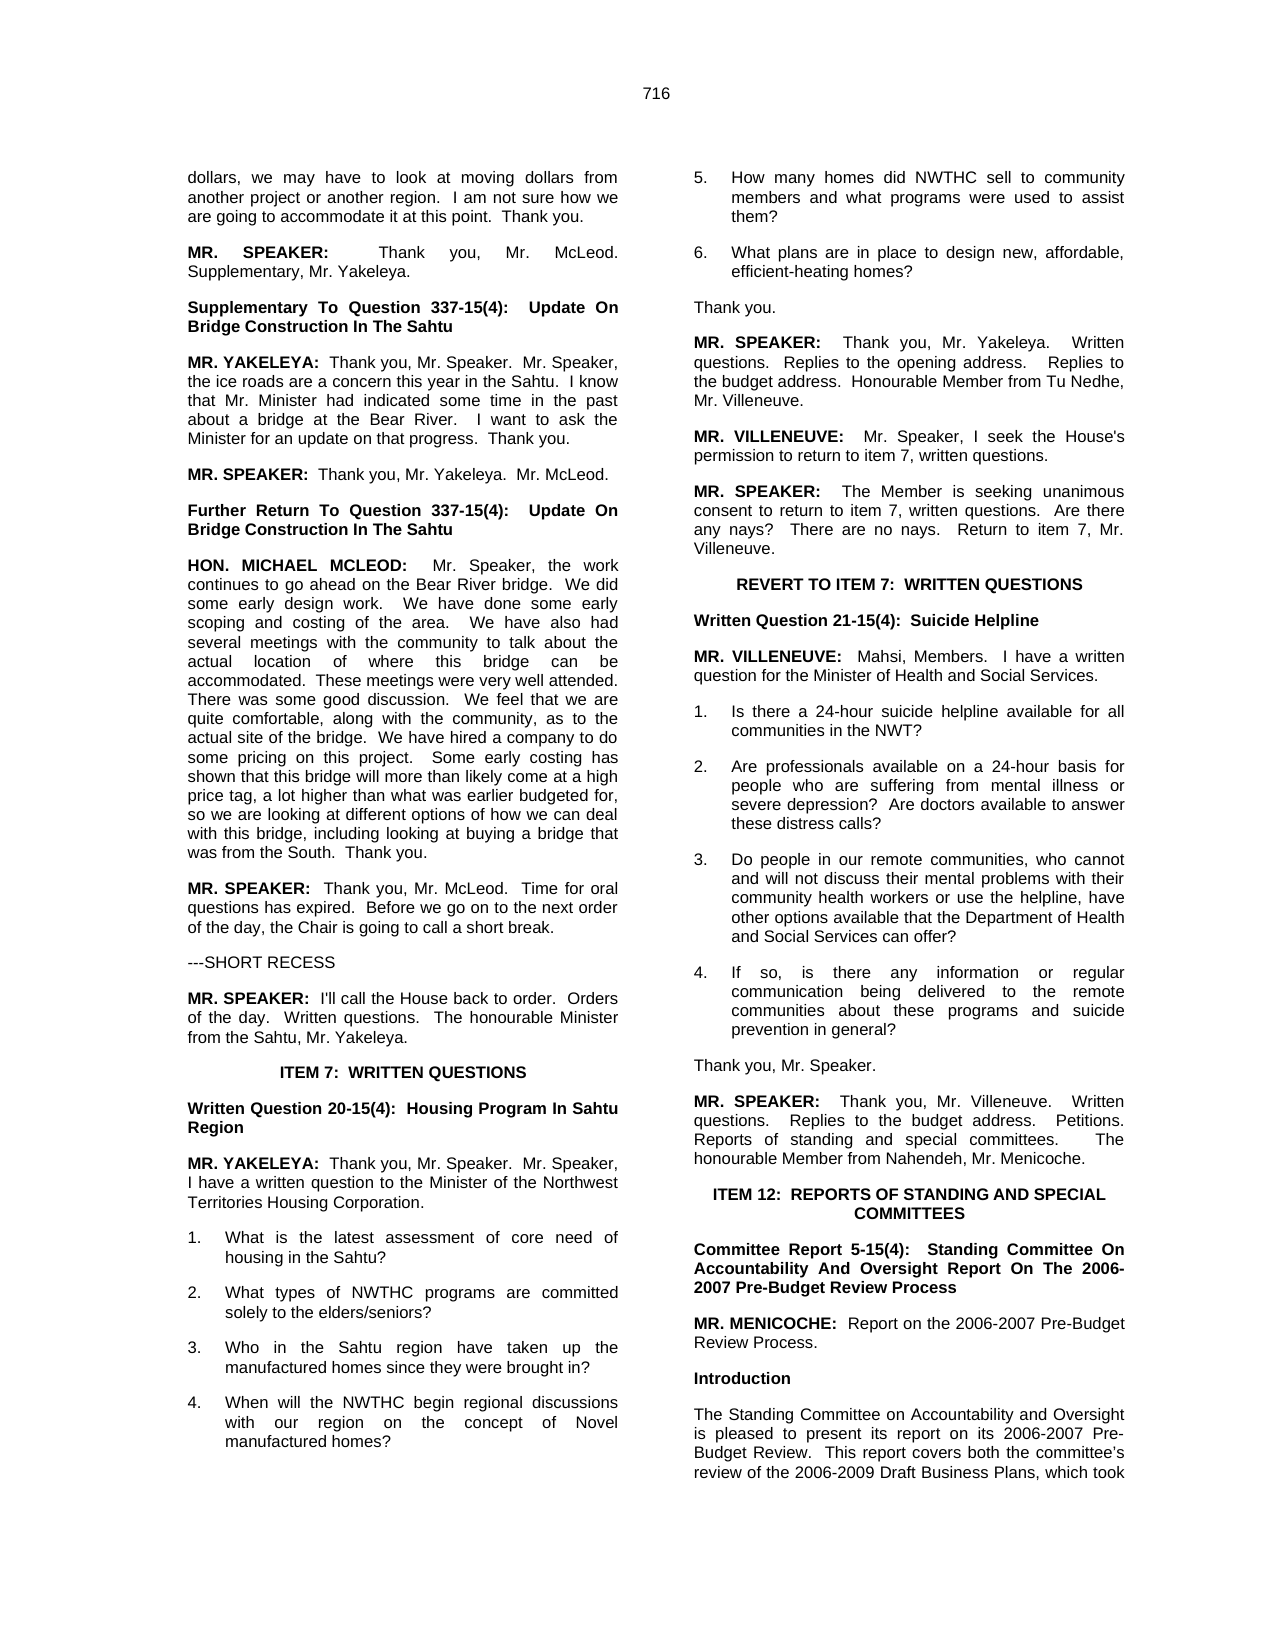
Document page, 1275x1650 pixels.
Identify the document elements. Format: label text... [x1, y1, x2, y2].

list Are professionals available on a 24-hour basis for people who are suffering from mental illness or severe depression? Are doctors available to answer these distress calls? [694, 757, 1125, 833]
subtitle ITEM 7: WRITTEN QUESTIONS [187, 1063, 619, 1082]
text MR. YAKELEYA: Thank you, Mr. Speaker. Mr. Speaker, the ice roads are a concern this year in the Sahtu. I know that Mr. Minister had indicated some time in the past about a bridge at the . I want to ask the Minister for an update on that progress. Thank you. [187, 352, 619, 448]
subtitle Further Return To Question 337-15(4): Update On Bridge Construction In The Sahtu [187, 501, 619, 539]
list What plans are in place to design new, affordable, efficient-heating homes? [694, 242, 1125, 281]
text MR. SPEAKER: I'll call the House back to order. Orders of the day. Written questions. The honourable Minister from the Sahtu, Mr. Yakeleya. [187, 989, 619, 1047]
list Do people in our remote communities, who cannot and will not discuss their mental problems with their community health workers or use the helpline, have other options available that the Department of Health and Social Services can offer? [694, 850, 1125, 946]
subtitle Written Question 20-15(4): Housing Program In Sahtu Region [187, 1099, 619, 1137]
text Thank you. [694, 297, 1125, 317]
list Who in the Sahtu region have taken up the manufactured homes since they were brought in? [187, 1338, 619, 1377]
subtitle REVERT TO ITEM 7: WRITTEN QUESTIONS [694, 575, 1125, 594]
text MR. SPEAKER: Thank you, Mr. Yakeleya. Written questions. Replies to the opening address. Replies to the budget address. Honourable Member from Tu Nedhe, Mr. Villeneuve. [694, 333, 1125, 410]
subtitle Committee Report 5-15(4): Standing Committee On Accountability And Oversight Report On The 2006-2007 Pre-Budget Review Process [694, 1240, 1125, 1297]
text Introduction [694, 1369, 1125, 1388]
subtitle Written Question 21-15(4): Suicide Helpline [694, 611, 1125, 630]
text MR. SPEAKER: The Member is seeking unanimous consent to return to item 7, written questions. Are there any nays? There are no nays. Return to item 7, Mr. Villeneuve. [694, 482, 1125, 558]
subtitle Supplementary To Question 337-15(4): Update On Bridge Construction In The Sahtu [187, 297, 619, 336]
text MR. VILLENEUVE: Mahsi, Members. I have a written question for the Minister of Health and Social Services. [694, 647, 1125, 685]
text ---SHORT RECESS [187, 953, 619, 972]
text Thank you, Mr. Speaker. [694, 1056, 1125, 1075]
text HON. MICHAEL MCLEOD: Mr. Speaker, the work continues to go ahead on the bridge. We did some early design work. We have done some early scoping and costing of the area. We have also had several meetings with the community to talk about the actual location of where this bridge can be accommodated. These meetings were very well attended. There was some good discussion. We feel that we are quite comfortable, along with the community, as to the actual site of the bridge. We have hired a company to do some pricing on this project. Some early costing has shown that this bridge will more than likely come at a high price tag, a lot higher than what was earlier budgeted for, so we are looking at different options of how we can deal with this bridge, including looking at buying a bridge that was from the South. Thank you. [187, 556, 619, 862]
list What is the latest assessment of core need of housing in the Sahtu? [187, 1228, 619, 1267]
list Is there a 24-hour suicide helpline available for all communities in the NWT? [694, 702, 1125, 740]
text MR. YAKELEYA: Thank you, Mr. Speaker. Mr. Speaker, I have a written question to the Minister of the Northwest Territories Housing Corporation. [187, 1154, 619, 1212]
list What types of NWTHC programs are committed solely to the elders/seniors? [187, 1283, 619, 1322]
list If so, is there any information or regular communication being delivered to the remote communities about these programs and suicide prevention in general? [694, 962, 1125, 1039]
text MR. SPEAKER: Thank you, Mr. Yakeleya. Mr. McLeod. [187, 465, 619, 484]
text MR. VILLENEUVE: Mr. Speaker, I seek the House's permission to return to item 7, written questions. [694, 427, 1125, 465]
text MR. MENICOCHE: Report on the 2006-2007 Pre-Budget Review Process. [694, 1314, 1125, 1352]
subtitle ITEM 12: REPORTS OF STANDING AND SPECIAL COMMITTEES [694, 1185, 1125, 1223]
text MR. SPEAKER: Thank you, Mr. McLeod. Supplementary, Mr. Yakeleya. [187, 242, 619, 281]
list How many homes did NWTHC sell to community members and what programs were used to assist them? [694, 168, 1125, 226]
text MR. SPEAKER: Thank you, Mr. Villeneuve. Written questions. Replies to the budget address. Petitions. Reports of standing and special committees. The honourable Member from Nahendeh, Mr. Menicoche. [694, 1092, 1125, 1168]
list When will the NWTHC begin regional discussions with our region on the concept of Novel manufactured homes? [187, 1393, 619, 1451]
text MR. SPEAKER: Thank you, Mr. McLeod. Time for oral questions has expired. Before we go on to the next order of the day, the Chair is going to call a short break. [187, 879, 619, 937]
